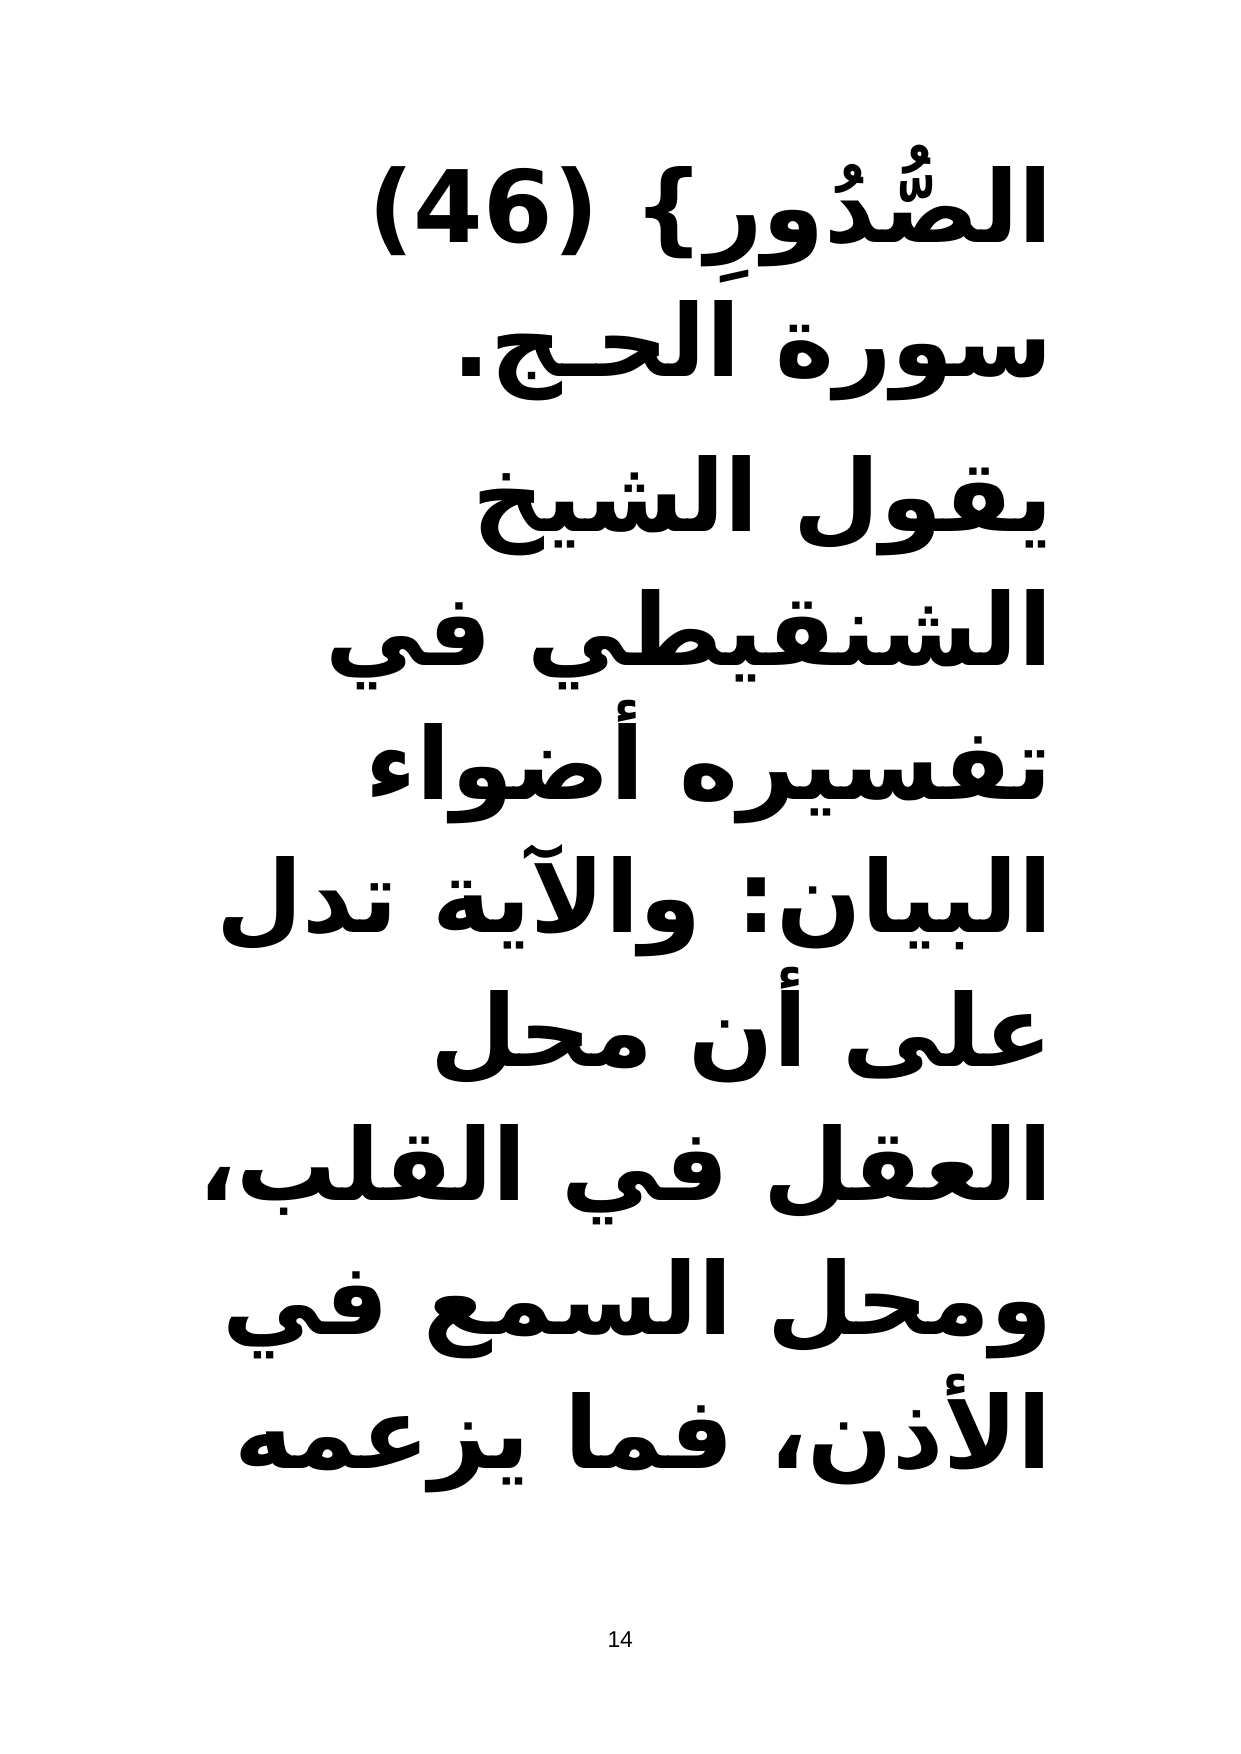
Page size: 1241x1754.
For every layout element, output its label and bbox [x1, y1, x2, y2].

text [187, 150, 1053, 400]
text [187, 438, 1053, 1492]
